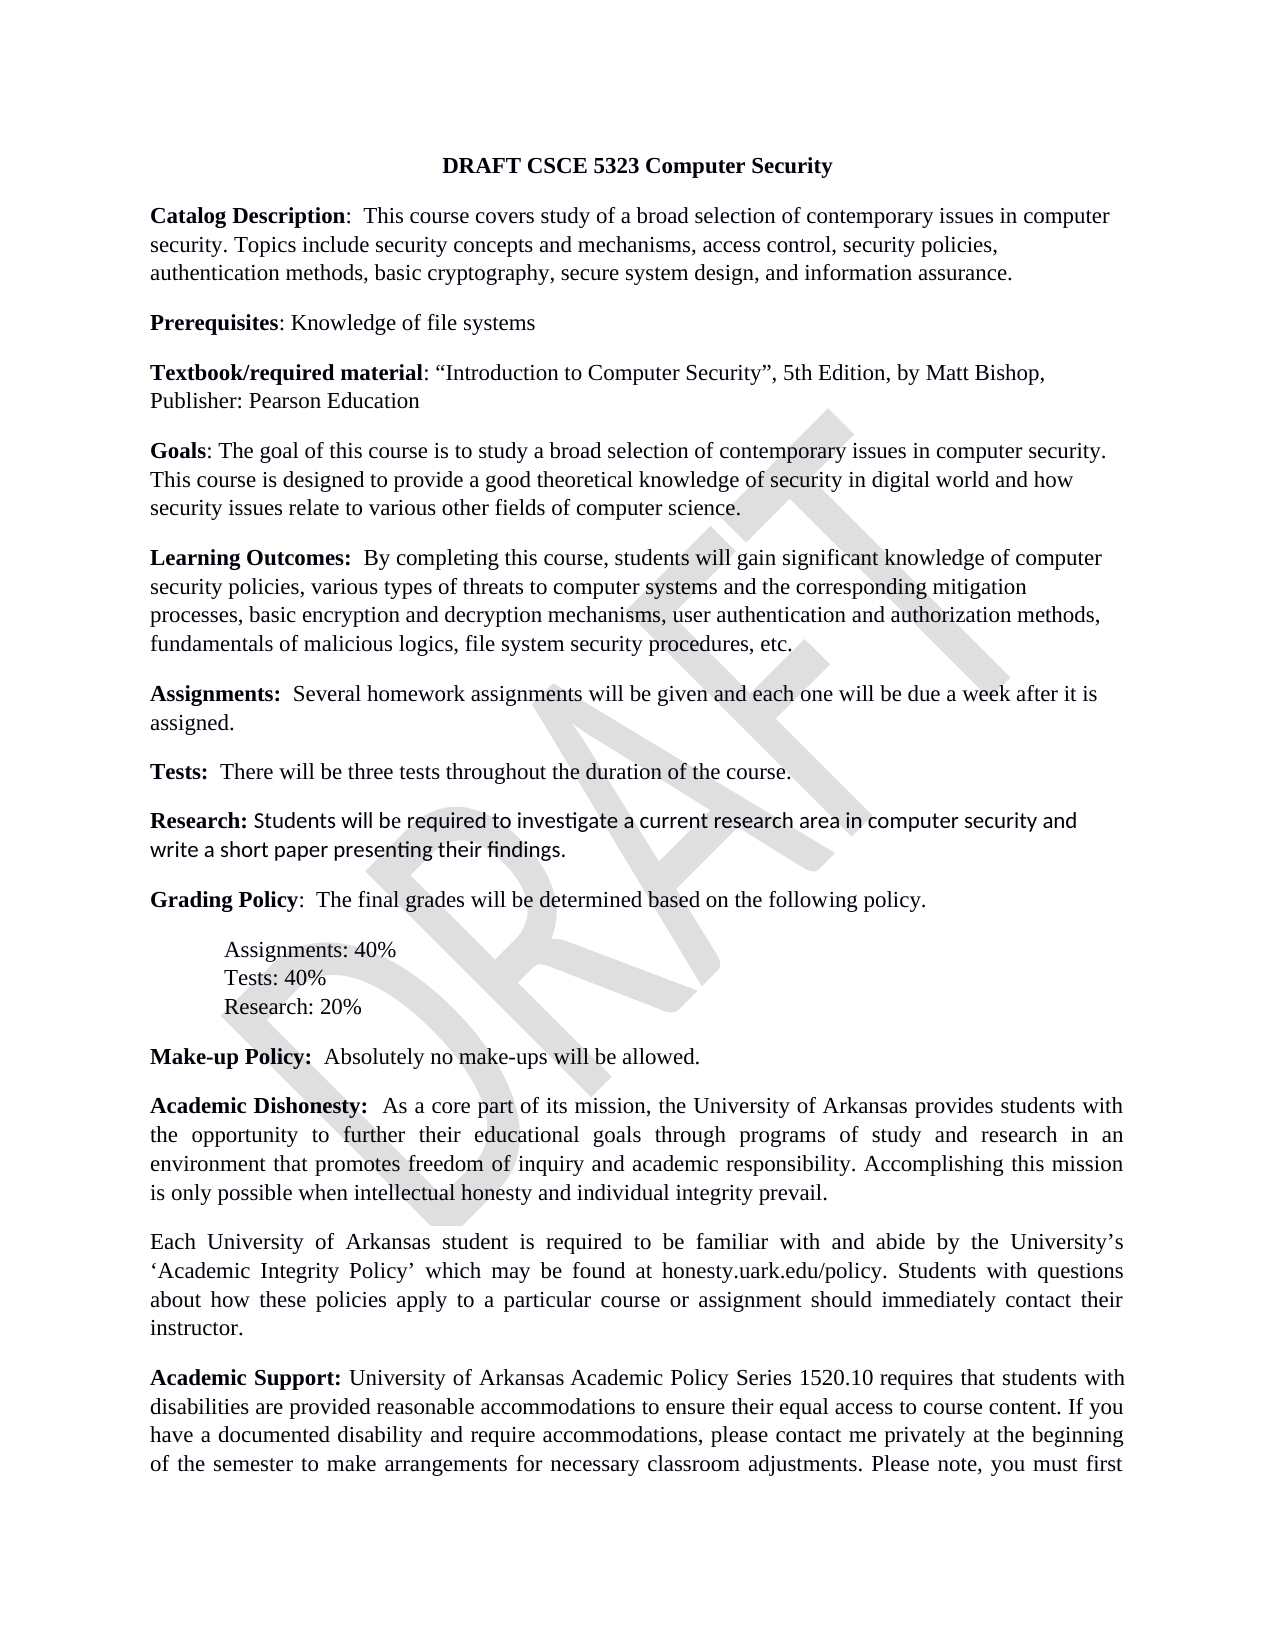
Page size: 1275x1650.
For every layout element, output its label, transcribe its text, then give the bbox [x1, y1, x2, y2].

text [150, 1362, 1125, 1393]
text Make-up Policy: Absolutely no make-ups will be allowed. [150, 1040, 1125, 1069]
text Each University of Arkansas student is required to be familiar with and abide by the University’s ‘Academic Integrity Policy’ which may be found at honesty.uark.edu/policy. Students with questions about how these policies apply to a particular course or assignment should immediately contact their instructor. [150, 1226, 1125, 1341]
text Research: Students will be required to investigate a current research area in computer security and write a short paper presenting their findings. [150, 805, 1125, 863]
text Goals: The goal of this course is to study a broad selection of contemporary issues in computer security. This course is designed to provide a good theoretical knowledge of security in digital world and how security issues relate to various other fields of computer science. [150, 434, 1125, 521]
text Assignments: 40% [150, 933, 1125, 962]
text Learning Outcomes: By completing this course, students will gain significant knowledge of computer security policies, various types of threats to computer systems and the corresponding mitigation processes, basic encryption and decryption mechanisms, user authentication and authorization methods, fundamentals of malicious logics, file system security procedures, etc. [150, 542, 1125, 657]
text Academic Dishonesty: As a core part of its mission, the University of Arkansas provides students with the opportunity to further their educational goals through programs of study and research in an environment that promotes freedom of inquiry and academic responsibility. Accomplishing this mission is only possible when intellectual honesty and individual integrity prevail. [150, 1090, 1125, 1205]
text Prerequisites: Knowledge of file systems [150, 307, 1125, 335]
text Tests: There will be three tests throughout the duration of the course. [150, 756, 1125, 784]
text Research: 20% [150, 991, 1125, 1019]
text Tests: 40% [150, 962, 1125, 991]
text Textbook/required material: “Introduction to Computer Security”, 5th Edition, by Matt Bishop, Publisher: Pearson Education [150, 356, 1125, 414]
text Assignments: Several homework assignments will be given and each one will be due a week after it is assigned. [150, 677, 1125, 735]
text Catalog Description: This course covers study of a broad selection of contemporary issues in computer security. Topics include security concepts and mechanisms, access control, security policies, authentication methods, basic cryptography, secure system design, and information assurance. [150, 199, 1125, 286]
text Grading Policy: The final grades will be determined based on the following policy. [150, 884, 1125, 912]
text DRAFT CSCE 5323 Computer Security [150, 150, 1125, 179]
